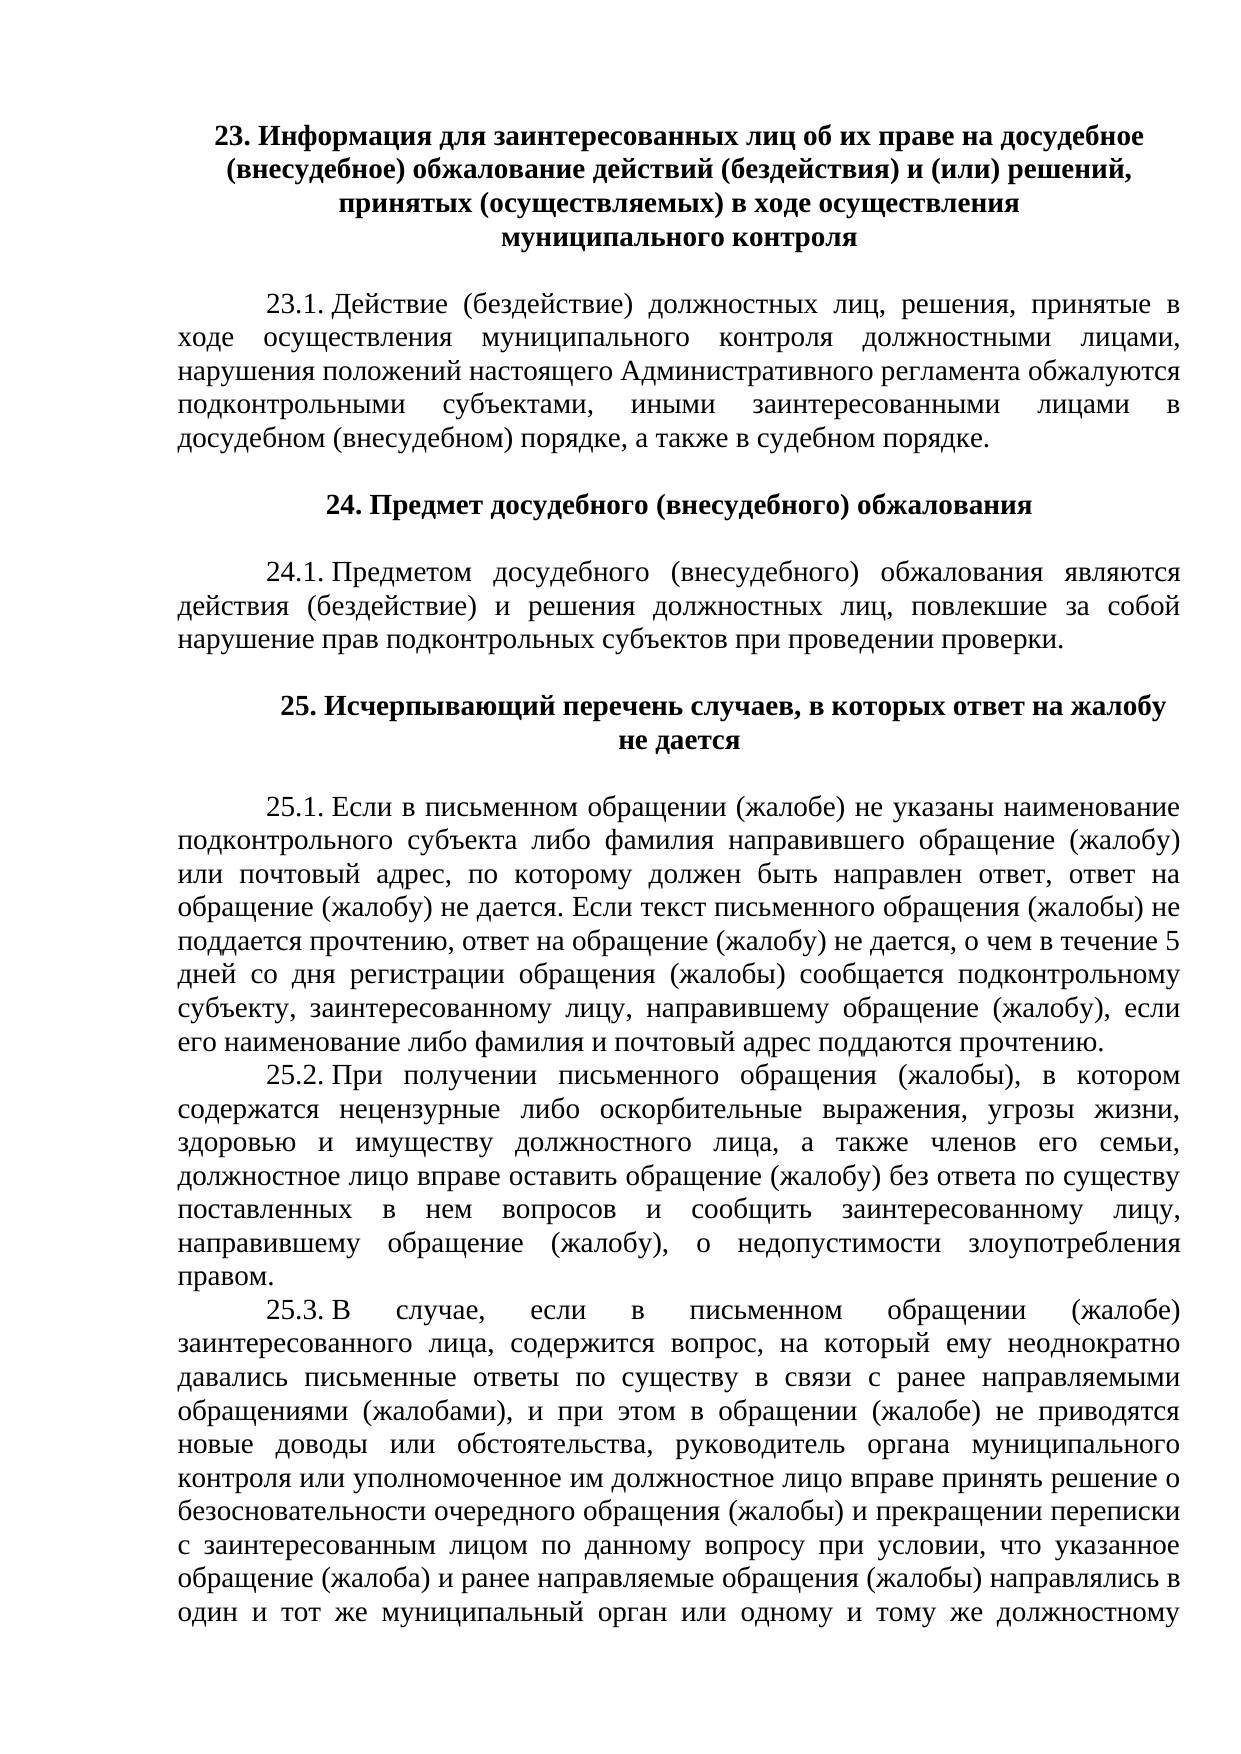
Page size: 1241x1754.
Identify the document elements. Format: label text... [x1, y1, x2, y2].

text муниципального контроля [177, 219, 1181, 252]
text (внесудебное) обжалование действий (бездействия) и (или) решений, [177, 152, 1181, 185]
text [177, 1292, 1181, 1627]
text 23.1. Действие (бездействие) должностных лиц, решения, принятые в ходе осуществления муниципального контроля должностными лицами, нарушения положений настоящего Административного регламента обжалуются подконтрольными субъектами, иными заинтересованными лицами в досудебном (внесудебном) порядке, а также в судебном порядке. [177, 286, 1181, 453]
text 25. Исчерпывающий перечень случаев, в которых ответ на жалобу не дается [177, 688, 1181, 755]
text принятых (осуществляемых) в ходе осуществления [177, 185, 1181, 219]
text 24.1. Предметом досудебного (внесудебного) обжалования являются действия (бездействие) и решения должностных лиц, повлекшие за собой нарушение прав подконтрольных субъектов при проведении проверки. [177, 554, 1181, 655]
text 24. Предмет досудебного (внесудебного) обжалования [177, 487, 1181, 521]
text 23. Информация для заинтересованных лиц об их праве на досудебное [177, 118, 1181, 152]
text 25.1. Если в письменном обращении (жалобе) не указаны наименование подконтрольного субъекта либо фамилия направившего обращение (жалобу) или почтовый адрес, по которому должен быть направлен ответ, ответ на обращение (жалобу) не дается. Если текст письменного обращения (жалобы) не поддается прочтению, ответ на обращение (жалобу) не дается, о чем в течение 5 дней со дня регистрации обращения (жалобы) сообщается подконтрольному субъекту, заинтересованному лицу, направившему обращение (жалобу), если его наименование либо фамилия и почтовый адрес поддаются прочтению. [177, 789, 1181, 1057]
text 25.2. При получении письменного обращения (жалобы), в котором содержатся нецензурные либо оскорбительные выражения, угрозы жизни, здоровью и имуществу должностного лица, а также членов его семьи, должностное лицо вправе оставить обращение (жалобу) без ответа по существу поставленных в нем вопросов и сообщить заинтересованному лицу, направившему обращение (жалобу), о недопустимости злоупотребления правом. [177, 1057, 1181, 1292]
